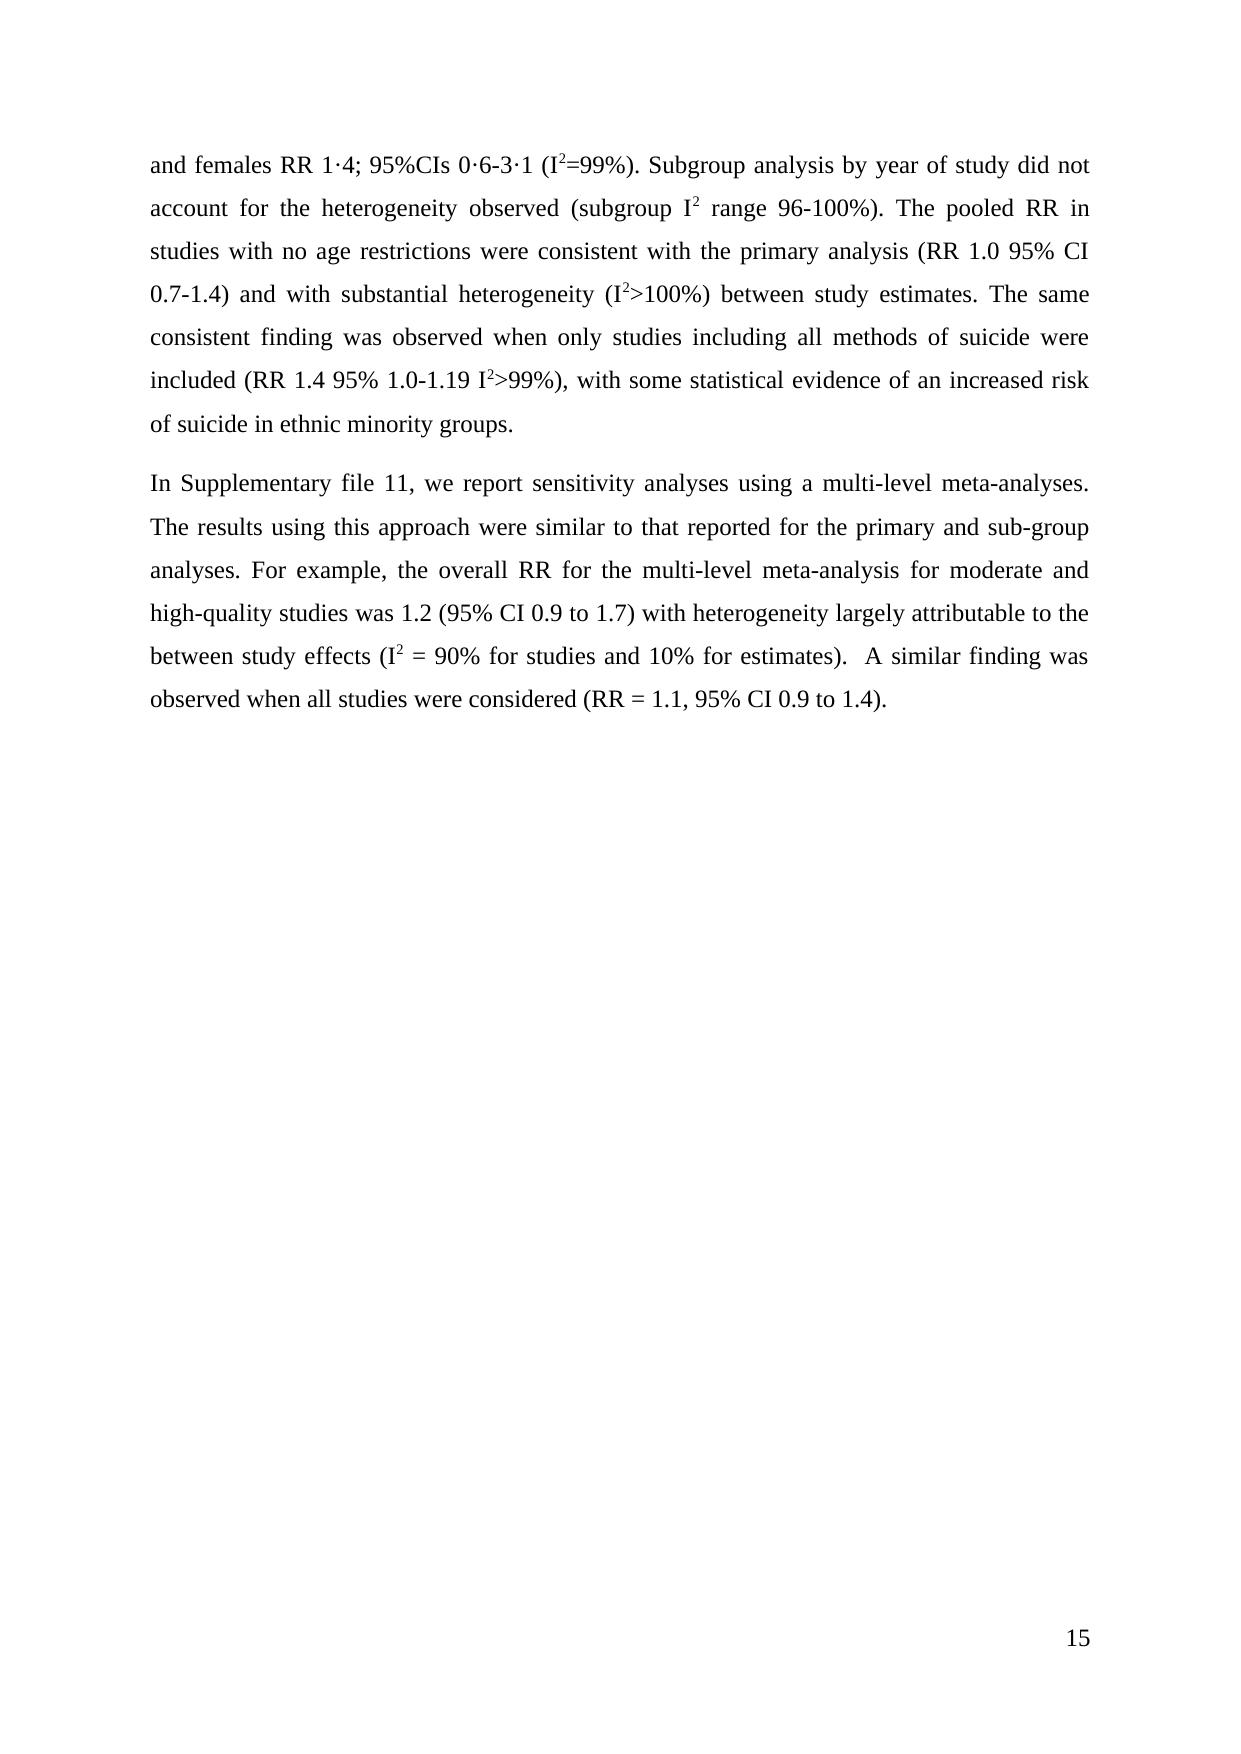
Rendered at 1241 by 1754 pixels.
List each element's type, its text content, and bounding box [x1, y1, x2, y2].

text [150, 150, 1090, 437]
text In Supplementary file 11, we report sensitivity analyses using a multi-level meta-analyses. The results using this approach were similar to that reported for the primary and sub-group analyses. For example, the overall RR for the multi-level meta-analysis for moderate and high-quality studies was 1.2 (95% CI 0.9 to 1.7) with heterogeneity largely attributable to the between study effects (I2 = 90% for studies and 10% for estimates). A similar finding was observed when all studies were considered (RR = 1.1, 95% CI 0.9 to 1.4). [150, 468, 1090, 713]
